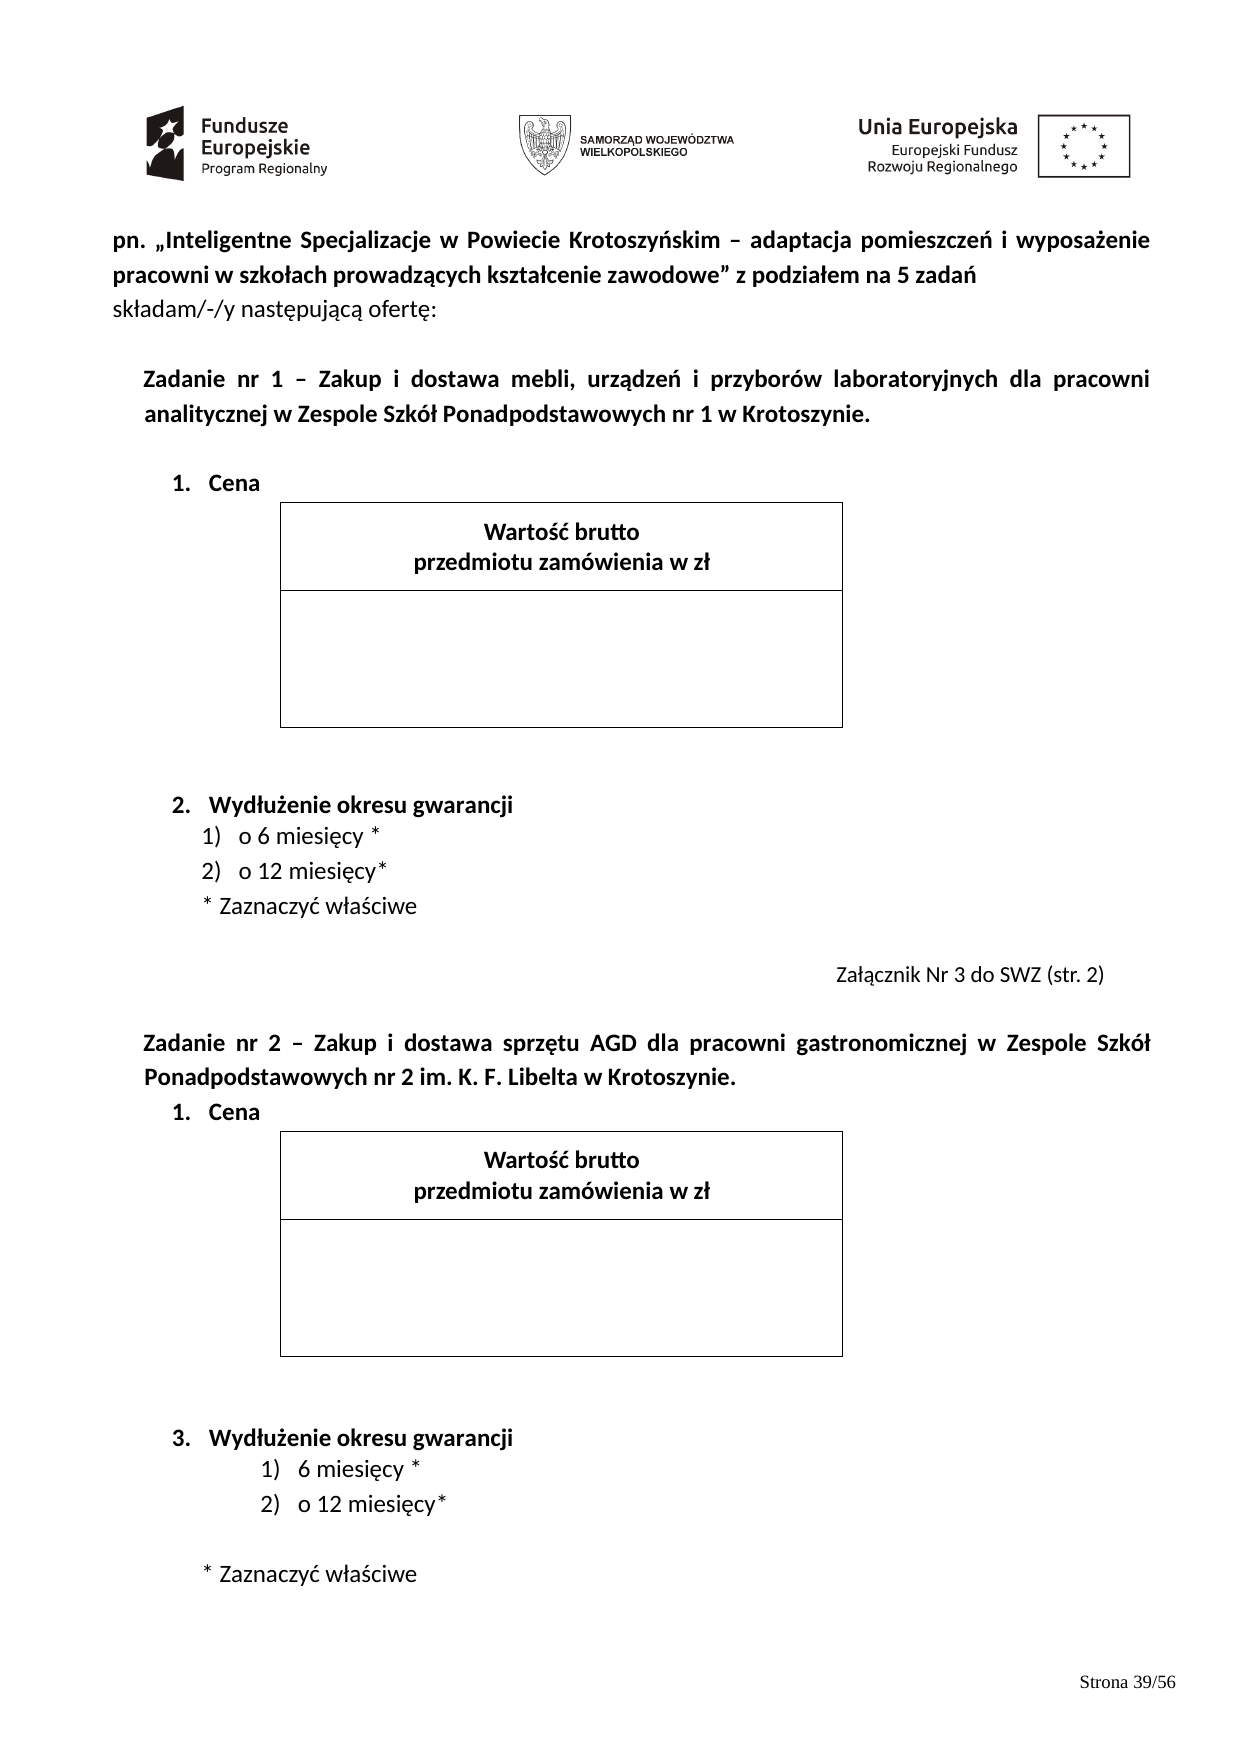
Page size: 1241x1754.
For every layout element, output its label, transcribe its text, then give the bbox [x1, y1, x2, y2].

list Cena [172, 1096, 1152, 1126]
table_cell [281, 591, 842, 727]
list o 12 miesięcy* [201, 855, 1152, 885]
text * Zaznaczyć właściwe [144, 1558, 1152, 1588]
list o 6 miesięcy * [201, 820, 1152, 850]
text składam/-/y następującą ofertę: [112, 293, 1152, 324]
table_header Wartość brutto przedmiotu zamówienia w zł [281, 1132, 842, 1218]
text Załącznik Nr 3 do SWZ (str. 2) [112, 960, 1152, 988]
text Zadanie nr 1 – Zakup i dostawa mebli, urządzeń i przyborów laboratoryjnych dla pracowni analitycznej w Zespole Szkół Ponadpodstawowych nr 1 w Krotoszynie. [143, 363, 1152, 428]
list Cena [172, 467, 1152, 498]
list 6 miesięcy * [260, 1453, 1152, 1483]
list Wydłużenie okresu gwarancji [172, 789, 1152, 820]
list o 12 miesięcy* [260, 1488, 1152, 1518]
list Wydłużenie okresu gwarancji [172, 1422, 1152, 1453]
table_header Wartość brutto przedmiotu zamówienia w zł [281, 503, 842, 590]
table_cell [281, 1220, 842, 1356]
text Zadanie nr 2 – Zakup i dostawa sprzętu AGD dla pracowni gastronomicznej w Zespole Szkół Ponadpodstawowych nr 2 im. K. F. Libelta w Krotoszynie. [143, 1027, 1152, 1092]
picture [127, 87, 1150, 200]
text * Zaznaczyć właściwe [144, 890, 1152, 920]
